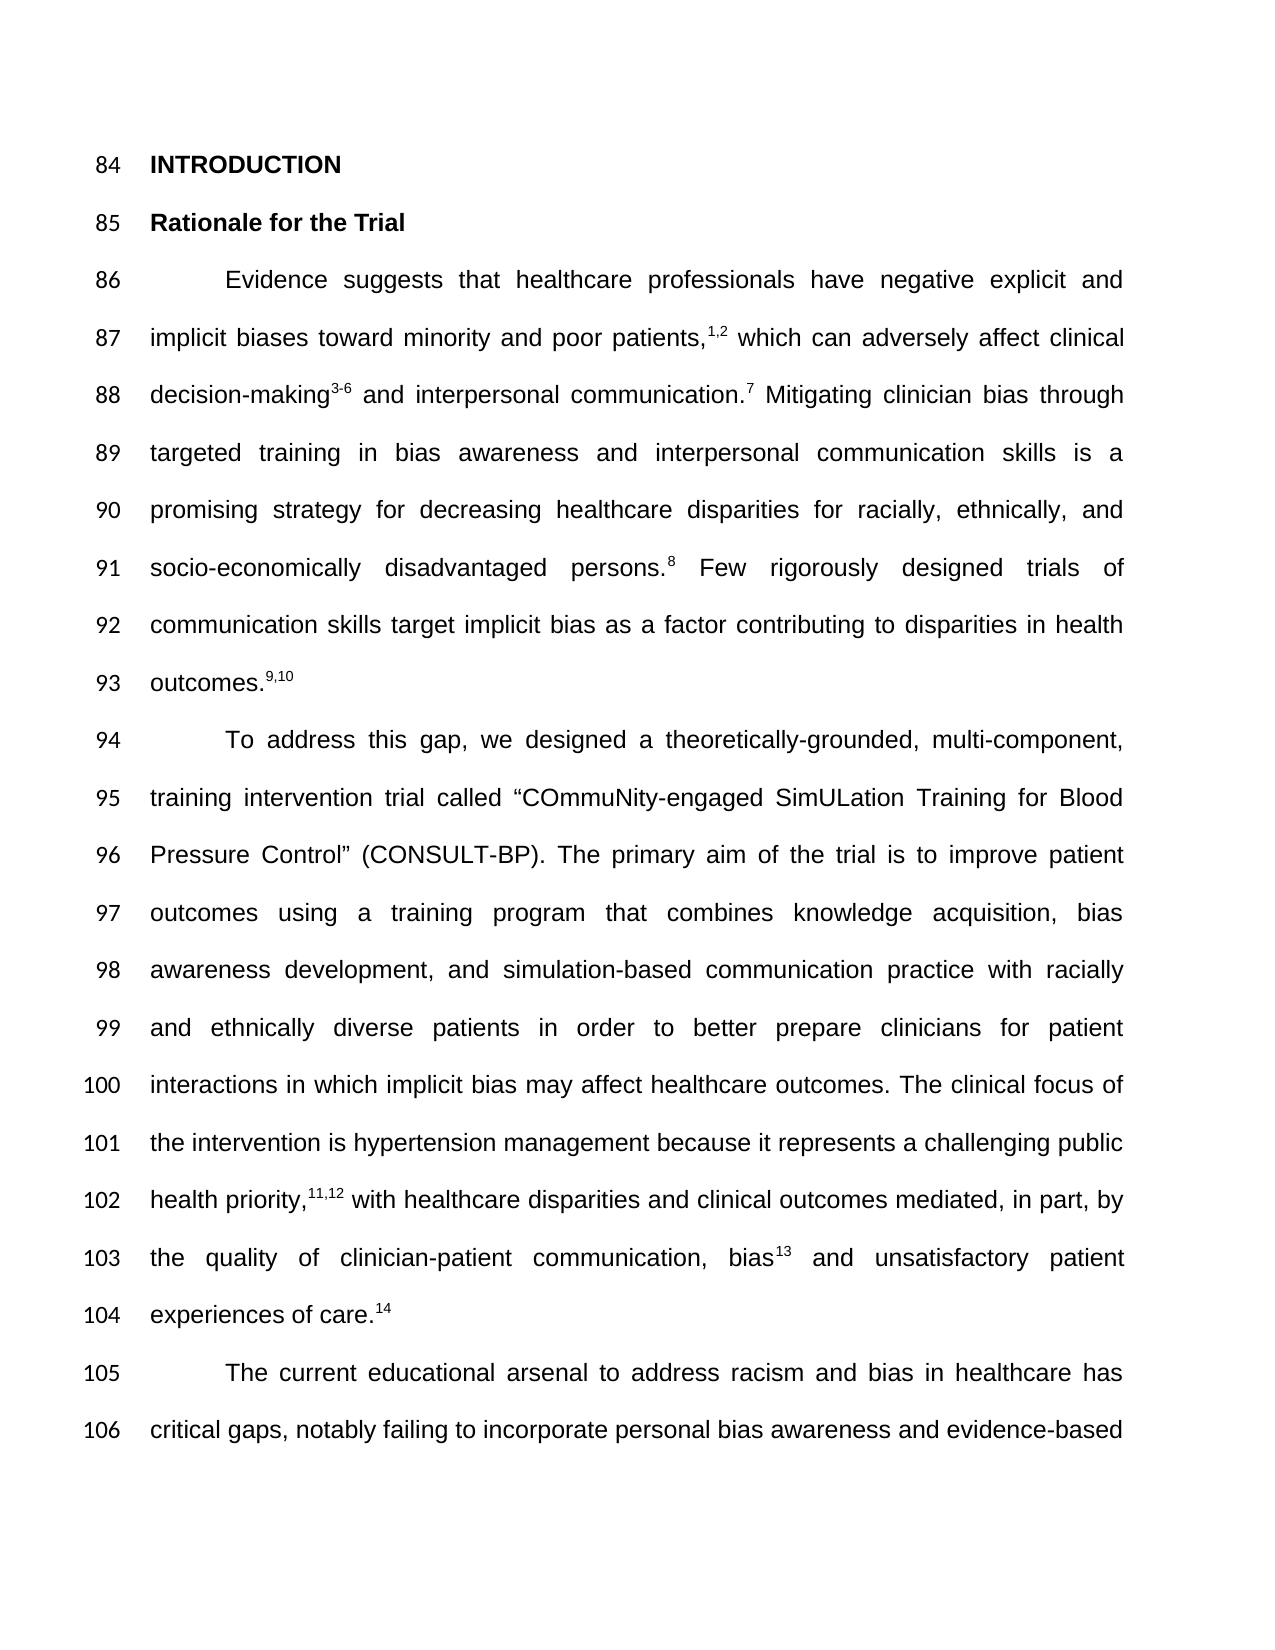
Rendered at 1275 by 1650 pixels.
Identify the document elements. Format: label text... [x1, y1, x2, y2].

text To address this gap, we designed a theoretically-grounded, multi-component, training intervention trial called “COmmuNity-engaged SimULation Training for Blood Pressure Control” (CONSULT-BP). The primary aim of the trial is to improve patient outcomes using a training program that combines knowledge acquisition, bias awareness development, and simulation-based communication practice with racially and ethnically diverse patients in order to better prepare clinicians for patient interactions in which implicit bias may affect healthcare outcomes. The clinical focus of the intervention is hypertension management because it represents a challenging public health priority,11,12 with healthcare disparities and clinical outcomes mediated, in part, by the quality of clinician-patient communication, bias13 and unsatisfactory patient experiences of care.14 [150, 725, 1125, 1329]
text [150, 1357, 1125, 1444]
subtitle Rationale for the Trial [150, 207, 1125, 236]
subtitle INTRODUCTION [150, 150, 1125, 179]
text Evidence suggests that healthcare professionals have negative explicit and implicit biases toward minority and poor patients,1,2 which can adversely affect clinical decision-making3-6 and interpersonal communication.7 Mitigating clinician bias through targeted training in bias awareness and interpersonal communication skills is a promising strategy for decreasing healthcare disparities for racially, ethnically, and socio-economically disadvantaged persons.8 Few rigorously designed trials of communication skills target implicit bias as a factor contributing to disparities in health outcomes.9,10 [150, 265, 1125, 696]
